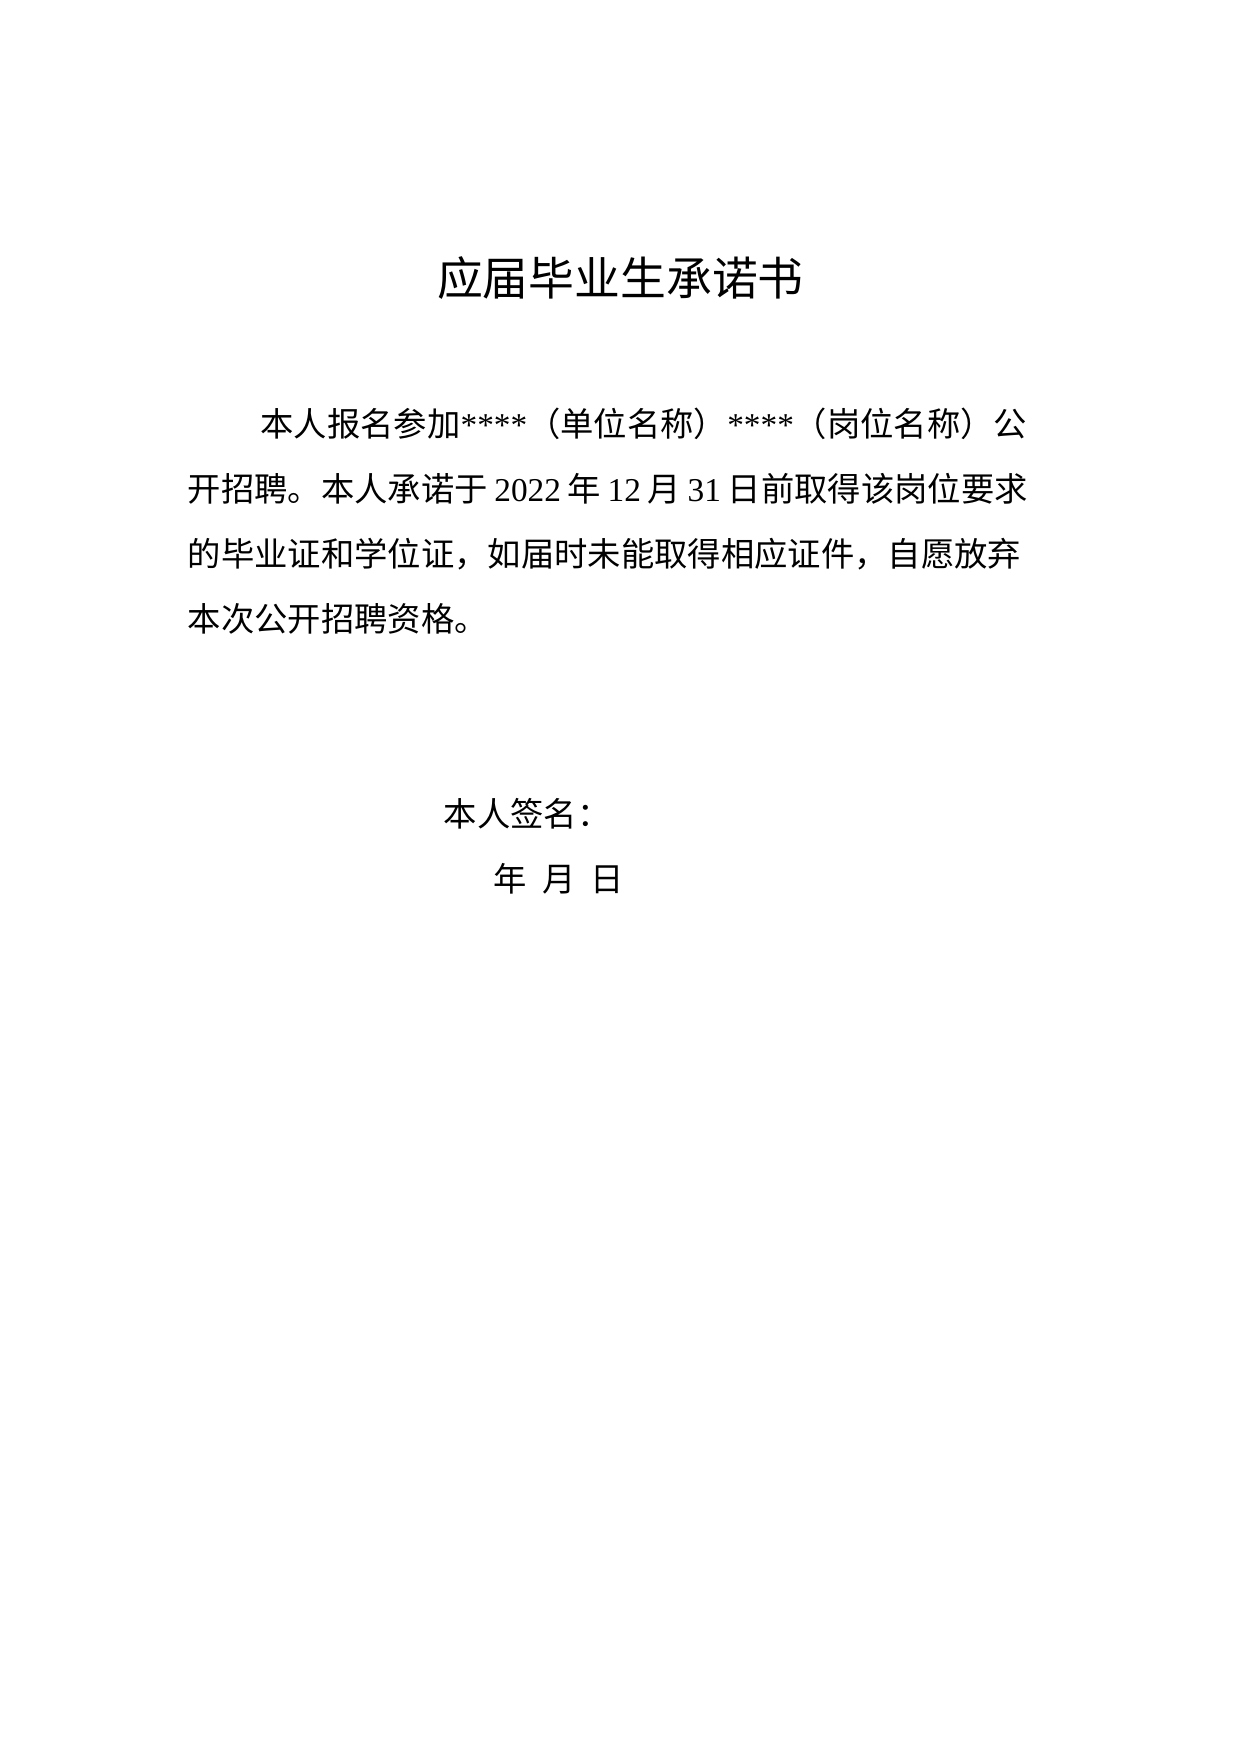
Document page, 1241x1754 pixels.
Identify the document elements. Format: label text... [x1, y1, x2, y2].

text 本人报名参加****（单位名称）****（岗位名称）公开招聘。本人承诺于2022年12月31日前取得该岗位要求的毕业证和学位证，如届时未能取得相应证件，自愿放弃本次公开招聘资格。 [187, 389, 1053, 649]
text 应届毕业生承诺书 [187, 227, 1053, 324]
text 本人签名： [187, 779, 1053, 844]
text 年 月 日 [187, 844, 1053, 909]
